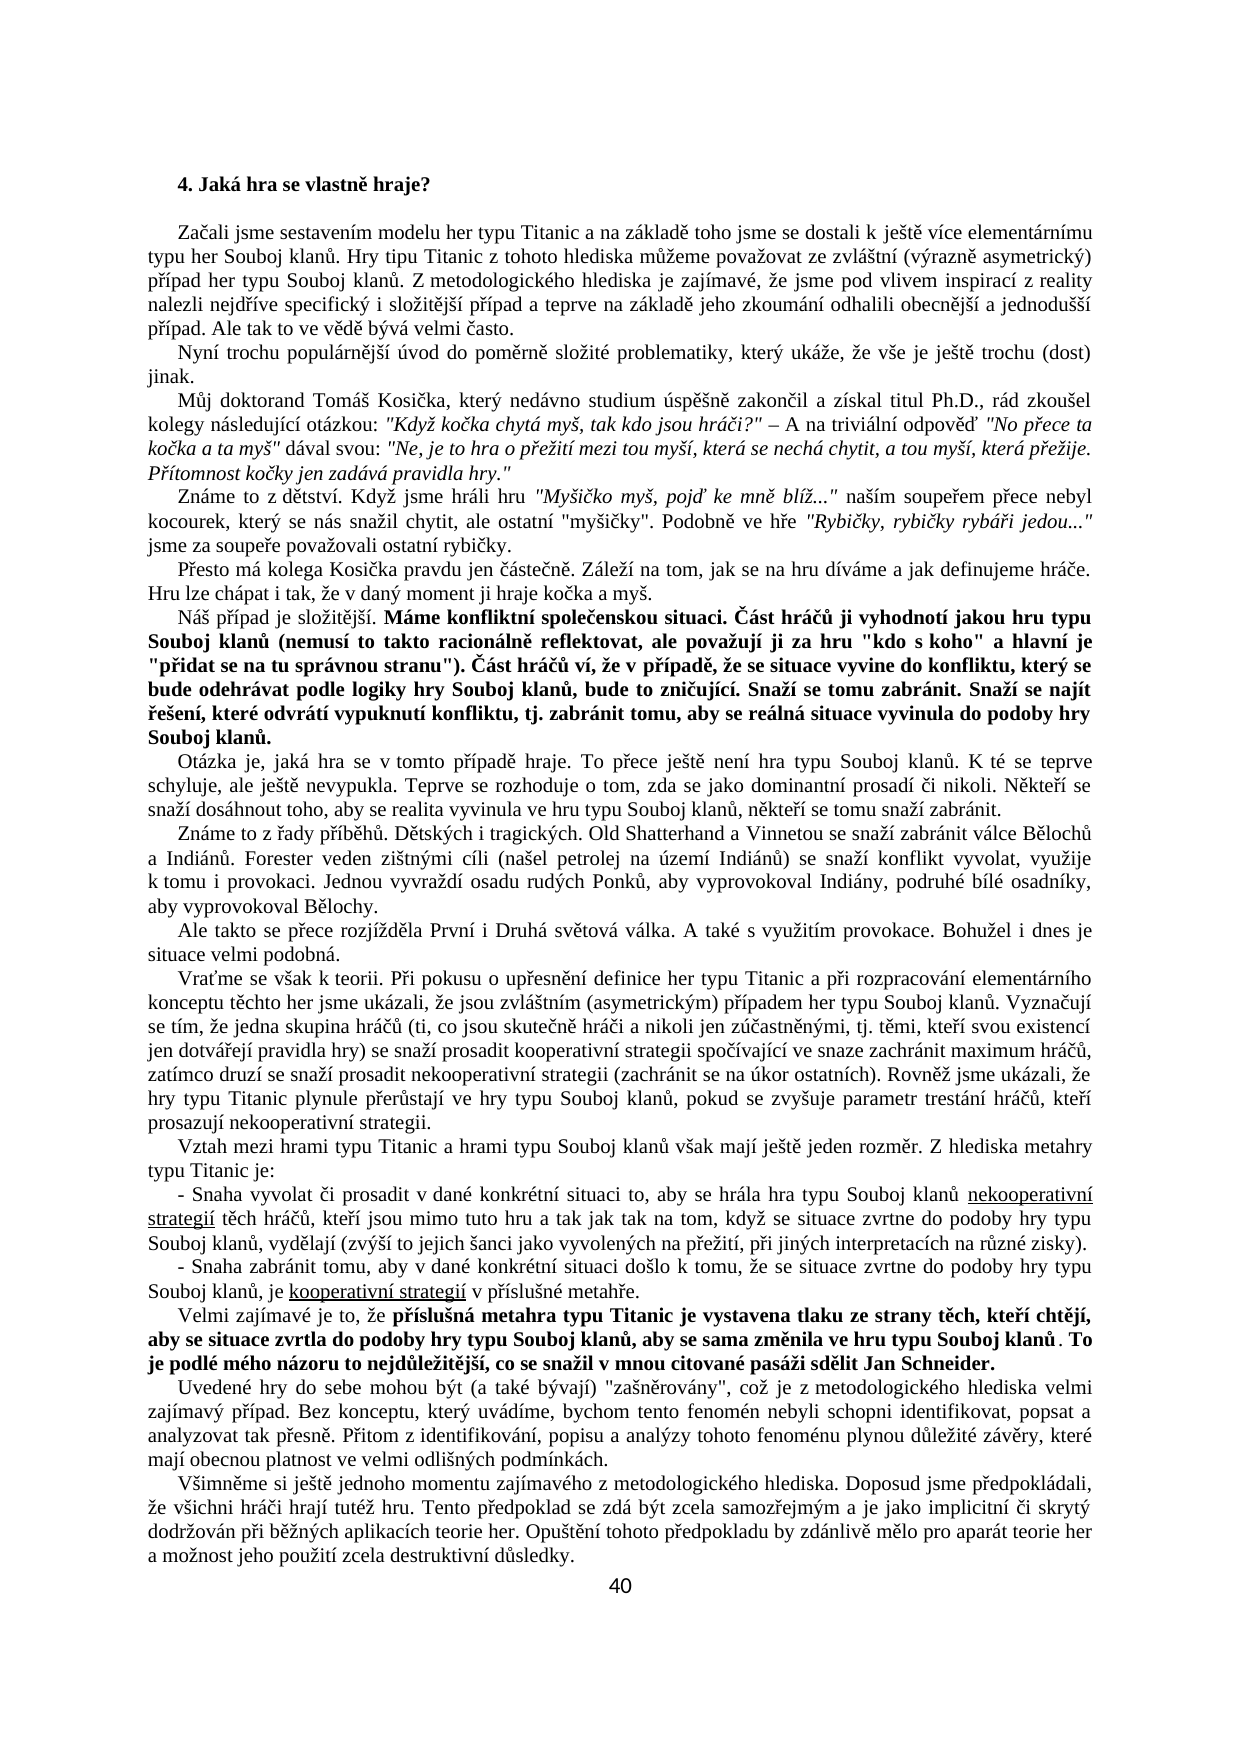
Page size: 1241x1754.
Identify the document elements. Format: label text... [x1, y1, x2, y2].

text Začali jsme sestavením modelu her typu Titanic a na základě toho jsme se dostali k ještě více elementárnímu typu her Souboj klanů. Hry tipu Titanic z tohoto hlediska můžeme považovat ze zvláštní (výrazně asymetrický) případ her typu Souboj klanů. Z metodologického hlediska je zajímavé, že jsme pod vlivem inspirací z reality nalezli nejdříve specifický i složitější případ a teprve na základě jeho zkoumání odhalili obecnější a jednodušší případ. Ale tak to ve vědě bývá velmi často. [148, 220, 1093, 340]
text Uvedené hry do sebe mohou být (a také bývají) "zašněrovány", což je z metodologického hlediska velmi zajímavý případ. Bez konceptu, který uvádíme, bychom tento fenomén nebyli schopni identifikovat, popsat a analyzovat tak přesně. Přitom z identifikování, popisu a analýzy tohoto fenoménu plynou důležité závěry, které mají obecnou platnost ve velmi odlišných podmínkách. [148, 1375, 1093, 1471]
text Přesto má kolega Kosička pravdu jen částečně. Záleží na tom, jak se na hru díváme a jak definujeme hráče. Hru lze chápat i tak, že v daný moment ji hraje kočka a myš. [148, 557, 1093, 605]
text Všimněme si ještě jednoho momentu zajímavého z metodologického hlediska. Doposud jsme předpokládali, že všichni hráči hrají tutéž hru. Tento předpoklad se zdá být zcela samozřejmým a je jako implicitní či skrytý dodržován při běžných aplikacích teorie her. Opuštění tohoto předpokladu by zdánlivě mělo pro aparát teorie her a možnost jeho použití zcela destruktivní důsledky. [148, 1471, 1093, 1567]
text Můj doktorand Tomáš Kosička, který nedávno studium úspěšně zakončil a získal titul Ph.D., rád zkoušel kolegy následující otázkou: "Když kočka chytá myš, tak kdo jsou hráči?" – A na triviální odpověď "No přece ta kočka a ta myš" dával svou: "Ne, je to hra o přežití mezi tou myší, která se nechá chytit, a tou myší, která přežije. Přítomnost kočky jen zadává pravidla hry." [148, 388, 1093, 484]
text Velmi zajímavé je to, že příslušná metahra typu Titanic je vystavena tlaku ze strany těch, kteří chtějí, aby se situace zvrtla do podoby hry typu Souboj klanů, aby se sama změnila ve hru typu Souboj klanů. To je podlé mého názoru to nejdůležitější, co se snažil v mnou citované pasáži sdělit Jan Schneider. [148, 1303, 1093, 1375]
text - Snaha vyvolat či prosadit v dané konkrétní situaci to, aby se hrála hra typu Souboj klanů nekooperativní strategií těch hráčů, kteří jsou mimo tuto hru a tak jak tak na tom, když se situace zvrtne do podoby hry typu Souboj klanů, vydělají (zvýší to jejich šanci jako vyvolených na přežití, při jiných interpretacích na různé zisky). [148, 1182, 1093, 1254]
text Náš případ je složitější. Máme konfliktní společenskou situaci. Část hráčů ji vyhodnotí jakou hru typu Souboj klanů (nemusí to takto racionálně reflektovat, ale považují ji za hru "kdo s koho" a hlavní je "přidat se na tu správnou stranu"). Část hráčů ví, že v případě, že se situace vyvine do konfliktu, který se bude odehrávat podle logiky hry Souboj klanů, bude to zničující. Snaží se tomu zabránit. Snaží se najít řešení, které odvrátí vypuknutí konfliktu, tj. zabránit tomu, aby se reálná situace vyvinula do podoby hry Souboj klanů. [148, 605, 1093, 749]
text Vraťme se však k teorii. Při pokusu o upřesnění definice her typu Titanic a při rozpracování elementárního konceptu těchto her jsme ukázali, že jsou zvláštním (asymetrickým) případem her typu Souboj klanů. Vyznačují se tím, že jedna skupina hráčů (ti, co jsou skutečně hráči a nikoli jen zúčastněnými, tj. těmi, kteří svou existencí jen dotvářejí pravidla hry) se snaží prosadit kooperativní strategii spočívající ve snaze zachránit maximum hráčů, zatímco druzí se snaží prosadit nekooperativní strategii (zachránit se na úkor ostatních). Rovněž jsme ukázali, že hry typu Titanic plynule přerůstají ve hry typu Souboj klanů, pokud se zvyšuje parametr trestání hráčů, kteří prosazují nekooperativní strategii. [148, 966, 1093, 1134]
text Otázka je, jaká hra se v tomto případě hraje. To přece ještě není hra typu Souboj klanů. K té se teprve schyluje, ale ještě nevypukla. Teprve se rozhoduje o tom, zda se jako dominantní prosadí či nikoli. Někteří se snaží dosáhnout toho, aby se realita vyvinula ve hru typu Souboj klanů, někteří se tomu snaží zabránit. [148, 749, 1093, 821]
text Vztah mezi hrami typu Titanic a hrami typu Souboj klanů však mají ještě jeden rozměr. Z hlediska metahry typu Titanic je: [148, 1134, 1093, 1182]
text Známe to z dětství. Když jsme hráli hru "Myšičko myš, pojď ke mně blíž..." naším soupeřem přece nebyl kocourek, který se nás snažil chytit, ale ostatní "myšičky". Podobně ve hře "Rybičky, rybičky rybáři jedou..." jsme za soupeře považovali ostatní rybičky. [148, 484, 1093, 557]
text - Snaha zabránit tomu, aby v dané konkrétní situaci došlo k tomu, že se situace zvrtne do podoby hry typu Souboj klanů, je kooperativní strategií v příslušné metahře. [148, 1254, 1093, 1303]
text Nyní trochu populárnější úvod do poměrně složité problematiky, který ukáže, že vše je ještě trochu (dost) jinak. [148, 340, 1093, 388]
text Ale takto se přece rozjížděla První i Druhá světová válka. A také s využitím provokace. Bohužel i dnes je situace velmi podobná. [148, 918, 1093, 966]
text Známe to z řady příběhů. Dětských i tragických. Old Shatterhand a Vinnetou se snaží zabránit válce Bělochů a Indiánů. Forester veden zištnými cíli (našel petrolej na území Indiánů) se snaží konflikt vyvolat, využije k tomu i provokaci. Jednou vyvraždí osadu rudých Ponků, aby vyprovokoval Indiány, podruhé bílé osadníky, aby vyprovokoval Bělochy. [148, 821, 1093, 918]
text 4. Jaká hra se vlastně hraje? [148, 172, 1093, 196]
